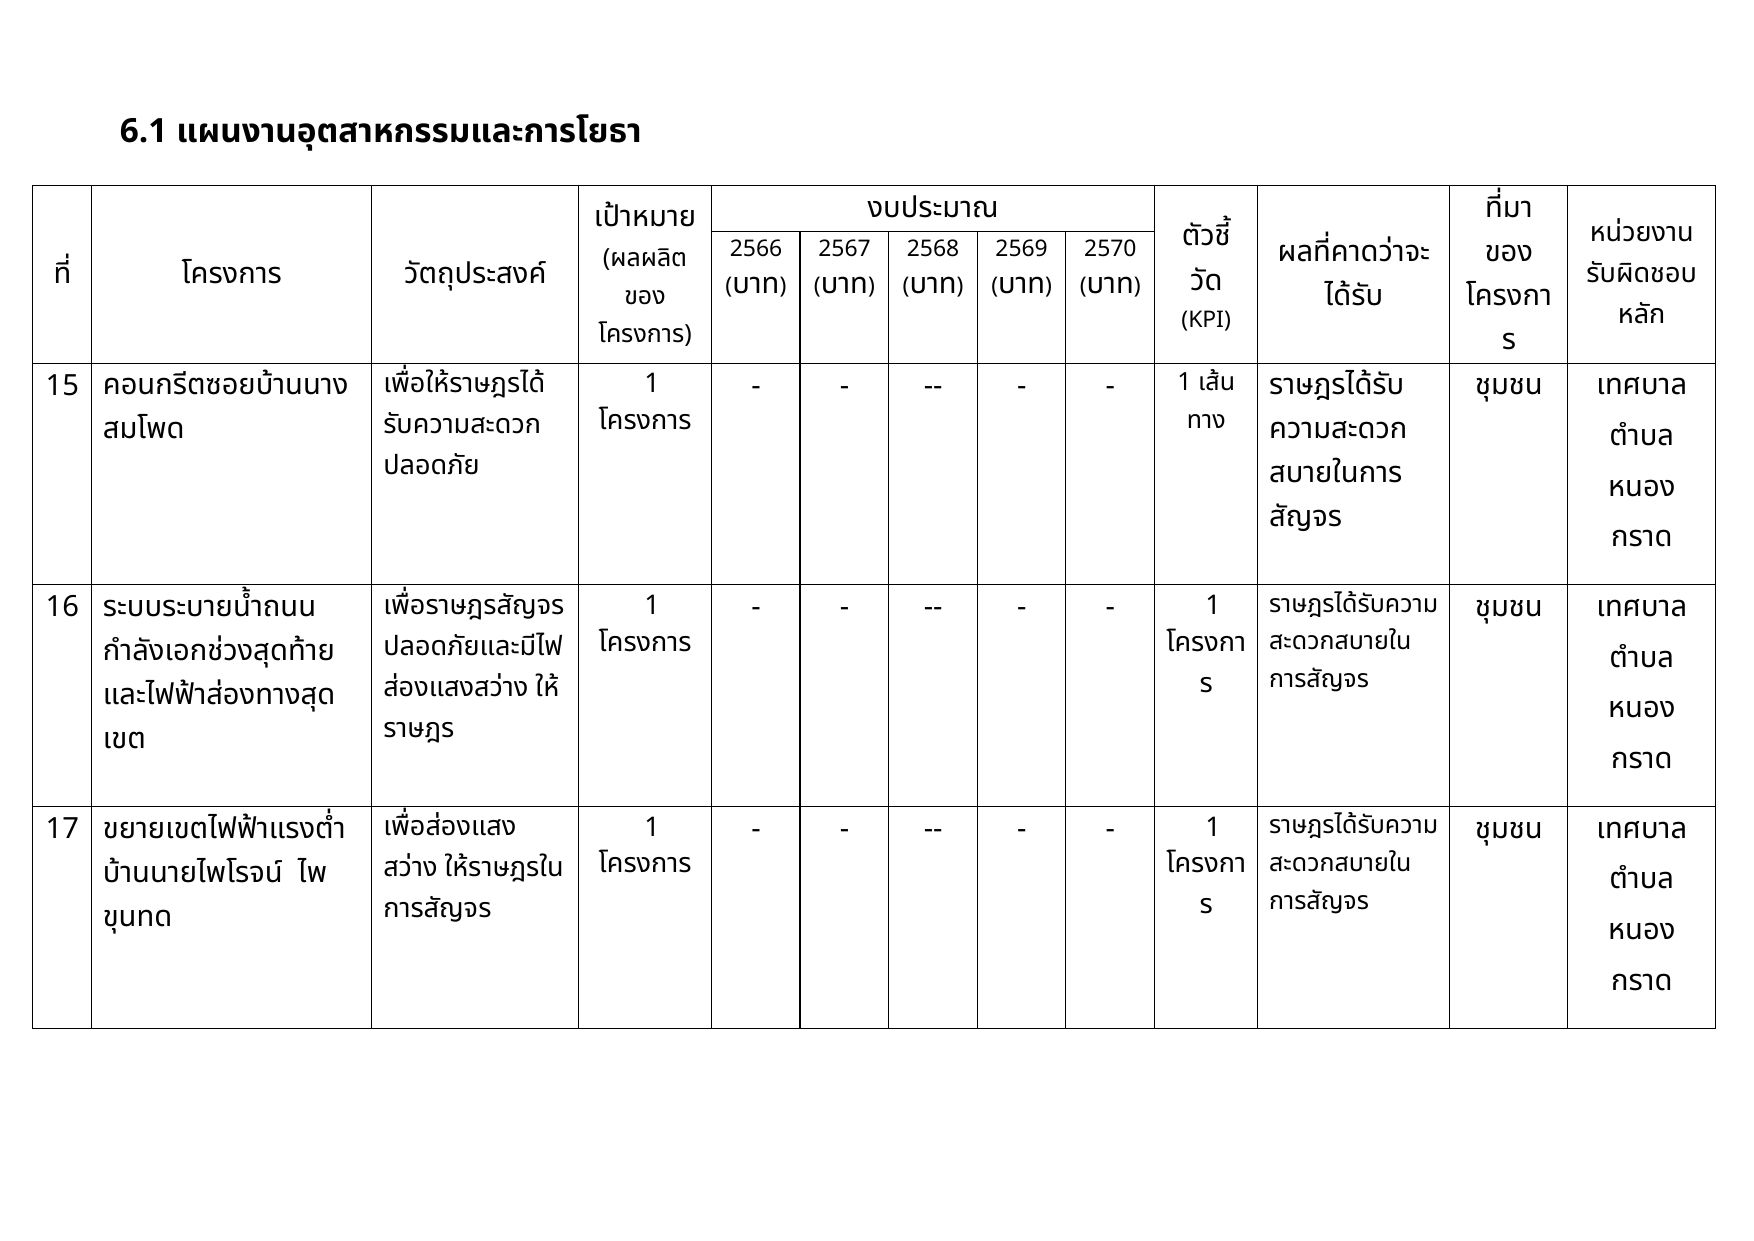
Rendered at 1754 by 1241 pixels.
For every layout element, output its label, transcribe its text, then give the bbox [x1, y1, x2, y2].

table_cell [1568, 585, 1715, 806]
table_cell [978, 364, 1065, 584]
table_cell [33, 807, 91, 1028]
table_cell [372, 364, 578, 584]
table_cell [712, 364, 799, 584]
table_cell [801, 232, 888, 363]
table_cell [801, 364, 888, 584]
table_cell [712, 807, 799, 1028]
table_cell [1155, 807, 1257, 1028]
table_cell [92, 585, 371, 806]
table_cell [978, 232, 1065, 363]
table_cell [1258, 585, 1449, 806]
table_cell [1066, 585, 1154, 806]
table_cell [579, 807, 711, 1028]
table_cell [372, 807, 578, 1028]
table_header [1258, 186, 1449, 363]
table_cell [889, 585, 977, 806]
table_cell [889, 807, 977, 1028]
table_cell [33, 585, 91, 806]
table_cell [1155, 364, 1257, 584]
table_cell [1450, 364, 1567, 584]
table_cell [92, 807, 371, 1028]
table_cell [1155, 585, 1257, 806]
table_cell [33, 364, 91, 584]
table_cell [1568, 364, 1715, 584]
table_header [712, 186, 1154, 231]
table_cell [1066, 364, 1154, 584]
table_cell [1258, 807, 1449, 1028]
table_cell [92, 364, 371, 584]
text 6.1 แผนงานอุตสาหกรรมและการโยธา [59, 106, 1689, 157]
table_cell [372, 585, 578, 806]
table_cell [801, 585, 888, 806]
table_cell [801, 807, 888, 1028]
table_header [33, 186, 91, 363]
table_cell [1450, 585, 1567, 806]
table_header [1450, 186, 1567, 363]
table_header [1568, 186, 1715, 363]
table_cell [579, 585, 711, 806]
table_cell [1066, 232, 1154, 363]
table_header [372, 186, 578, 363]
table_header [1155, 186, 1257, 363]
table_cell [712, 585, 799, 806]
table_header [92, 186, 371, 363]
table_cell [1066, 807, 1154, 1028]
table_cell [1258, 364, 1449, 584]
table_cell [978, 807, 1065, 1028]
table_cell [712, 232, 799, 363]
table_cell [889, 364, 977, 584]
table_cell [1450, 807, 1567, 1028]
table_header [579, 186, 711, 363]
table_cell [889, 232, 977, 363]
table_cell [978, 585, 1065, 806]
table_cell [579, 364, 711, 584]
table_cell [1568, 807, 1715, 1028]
